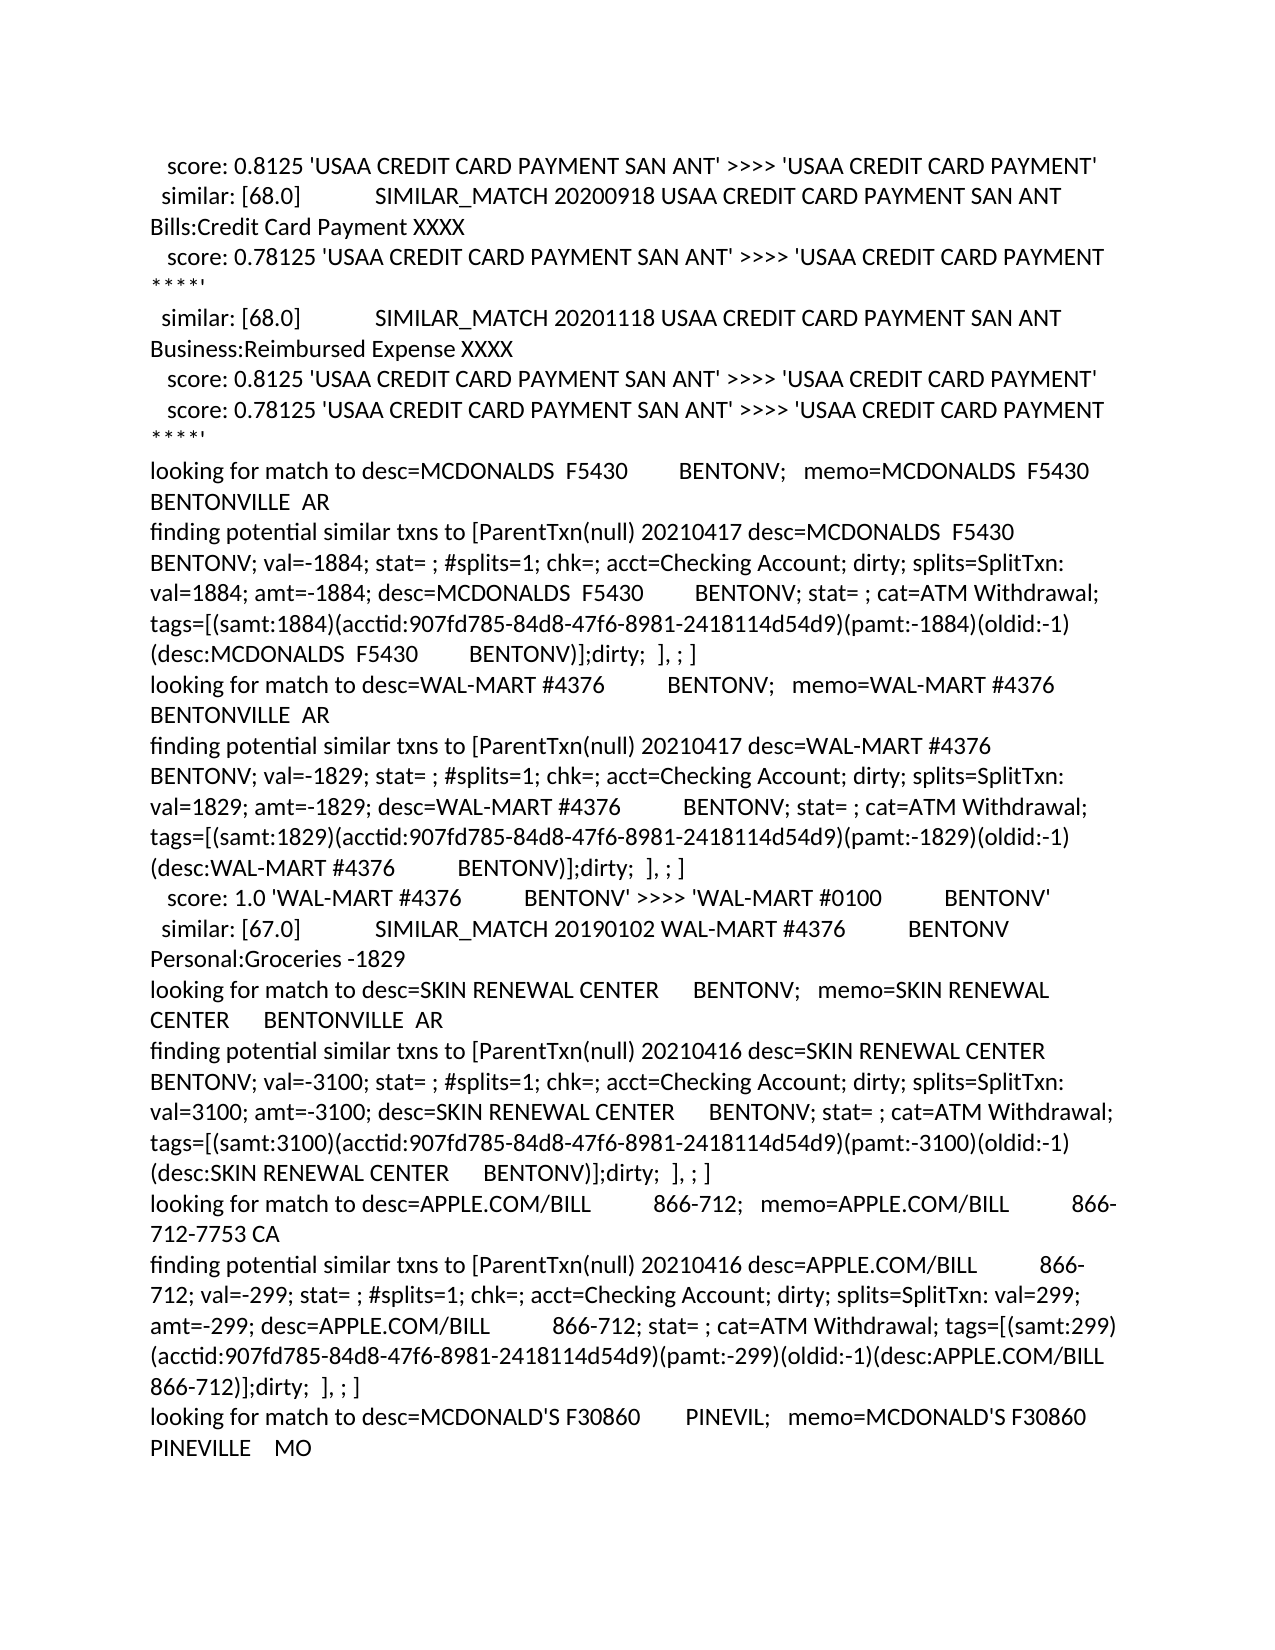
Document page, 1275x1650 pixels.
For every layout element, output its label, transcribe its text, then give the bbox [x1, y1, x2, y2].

text looking for match to desc=WAL-MART #4376 BENTONV; memo=WAL-MART #4376 BENTONVILLE AR [150, 669, 1125, 730]
text looking for match to desc=APPLE.COM/BILL 866-712; memo=APPLE.COM/BILL 866-712-7753 CA [150, 1188, 1125, 1249]
text score: 0.78125 'USAA CREDIT CARD PAYMENT SAN ANT' >>>> 'USAA CREDIT CARD PAYMENT ****' [150, 242, 1125, 303]
text similar: [68.0] SIMILAR_MATCH 20200918 USAA CREDIT CARD PAYMENT SAN ANT Bills:Credit Card Payment XXXX [150, 181, 1125, 242]
text finding potential similar txns to [ParentTxn(null) 20210417 desc=WAL-MART #4376 BENTONV; val=-1829; stat= ; #splits=1; chk=; acct=Checking Account; dirty; splits=SplitTxn: val=1829; amt=-1829; desc=WAL-MART #4376 BENTONV; stat= ; cat=ATM Withdrawal; tags=[(samt:1829)(acctid:907fd785-84d8-47f6-8981-2418114d54d9)(pamt:-1829)(oldid:-1)(desc:WAL-MART #4376 BENTONV)];dirty; ], ; ] [150, 730, 1125, 882]
text score: 0.78125 'USAA CREDIT CARD PAYMENT SAN ANT' >>>> 'USAA CREDIT CARD PAYMENT ****' [150, 394, 1125, 455]
text looking for match to desc=MCDONALD'S F30860 PINEVIL; memo=MCDONALD'S F30860 PINEVILLE MO [150, 1401, 1125, 1462]
text finding potential similar txns to [ParentTxn(null) 20210417 desc=MCDONALDS F5430 BENTONV; val=-1884; stat= ; #splits=1; chk=; acct=Checking Account; dirty; splits=SplitTxn: val=1884; amt=-1884; desc=MCDONALDS F5430 BENTONV; stat= ; cat=ATM Withdrawal; tags=[(samt:1884)(acctid:907fd785-84d8-47f6-8981-2418114d54d9)(pamt:-1884)(oldid:-1)(desc:MCDONALDS F5430 BENTONV)];dirty; ], ; ] [150, 516, 1125, 669]
text finding potential similar txns to [ParentTxn(null) 20210416 desc=APPLE.COM/BILL 866-712; val=-299; stat= ; #splits=1; chk=; acct=Checking Account; dirty; splits=SplitTxn: val=299; amt=-299; desc=APPLE.COM/BILL 866-712; stat= ; cat=ATM Withdrawal; tags=[(samt:299)(acctid:907fd785-84d8-47f6-8981-2418114d54d9)(pamt:-299)(oldid:-1)(desc:APPLE.COM/BILL 866-712)];dirty; ], ; ] [150, 1249, 1125, 1401]
text looking for match to desc=MCDONALDS F5430 BENTONV; memo=MCDONALDS F5430 BENTONVILLE AR [150, 455, 1125, 516]
text similar: [67.0] SIMILAR_MATCH 20190102 WAL-MART #4376 BENTONV Personal:Groceries -1829 [150, 913, 1125, 974]
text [150, 150, 1125, 181]
text score: 1.0 'WAL-MART #4376 BENTONV' >>>> 'WAL-MART #0100 BENTONV' [150, 882, 1125, 913]
text finding potential similar txns to [ParentTxn(null) 20210416 desc=SKIN RENEWAL CENTER BENTONV; val=-3100; stat= ; #splits=1; chk=; acct=Checking Account; dirty; splits=SplitTxn: val=3100; amt=-3100; desc=SKIN RENEWAL CENTER BENTONV; stat= ; cat=ATM Withdrawal; tags=[(samt:3100)(acctid:907fd785-84d8-47f6-8981-2418114d54d9)(pamt:-3100)(oldid:-1)(desc:SKIN RENEWAL CENTER BENTONV)];dirty; ], ; ] [150, 1035, 1125, 1188]
text looking for match to desc=SKIN RENEWAL CENTER BENTONV; memo=SKIN RENEWAL CENTER BENTONVILLE AR [150, 974, 1125, 1035]
text score: 0.8125 'USAA CREDIT CARD PAYMENT SAN ANT' >>>> 'USAA CREDIT CARD PAYMENT' [150, 364, 1125, 394]
text similar: [68.0] SIMILAR_MATCH 20201118 USAA CREDIT CARD PAYMENT SAN ANT Business:Reimbursed Expense XXXX [150, 303, 1125, 364]
